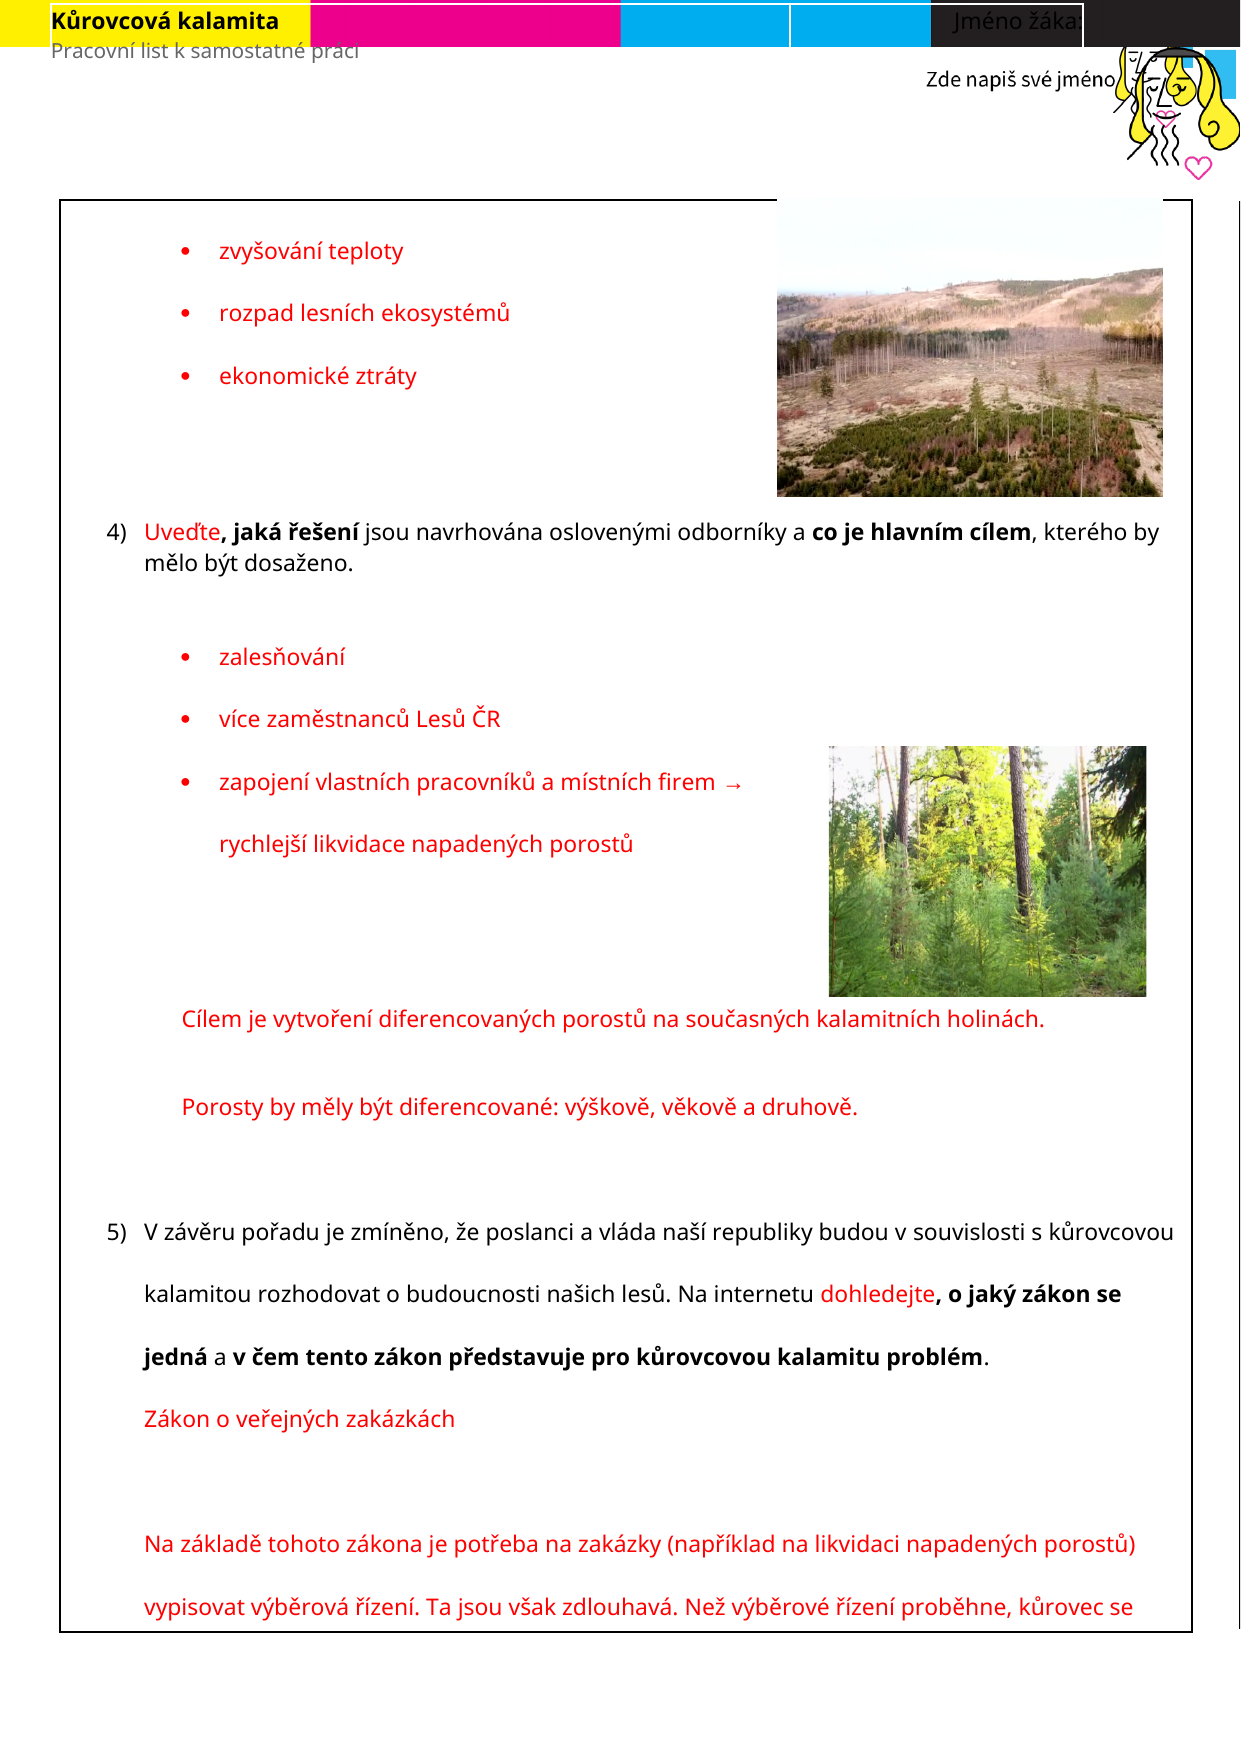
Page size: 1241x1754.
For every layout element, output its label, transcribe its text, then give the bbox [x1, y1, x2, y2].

picture [828, 746, 1147, 997]
picture [903, 5, 1082, 65]
picture [52, 5, 620, 47]
picture [777, 198, 1163, 497]
picture [0, 0, 620, 47]
table_cell [1193, 199, 1240, 1631]
picture [903, 0, 1241, 180]
